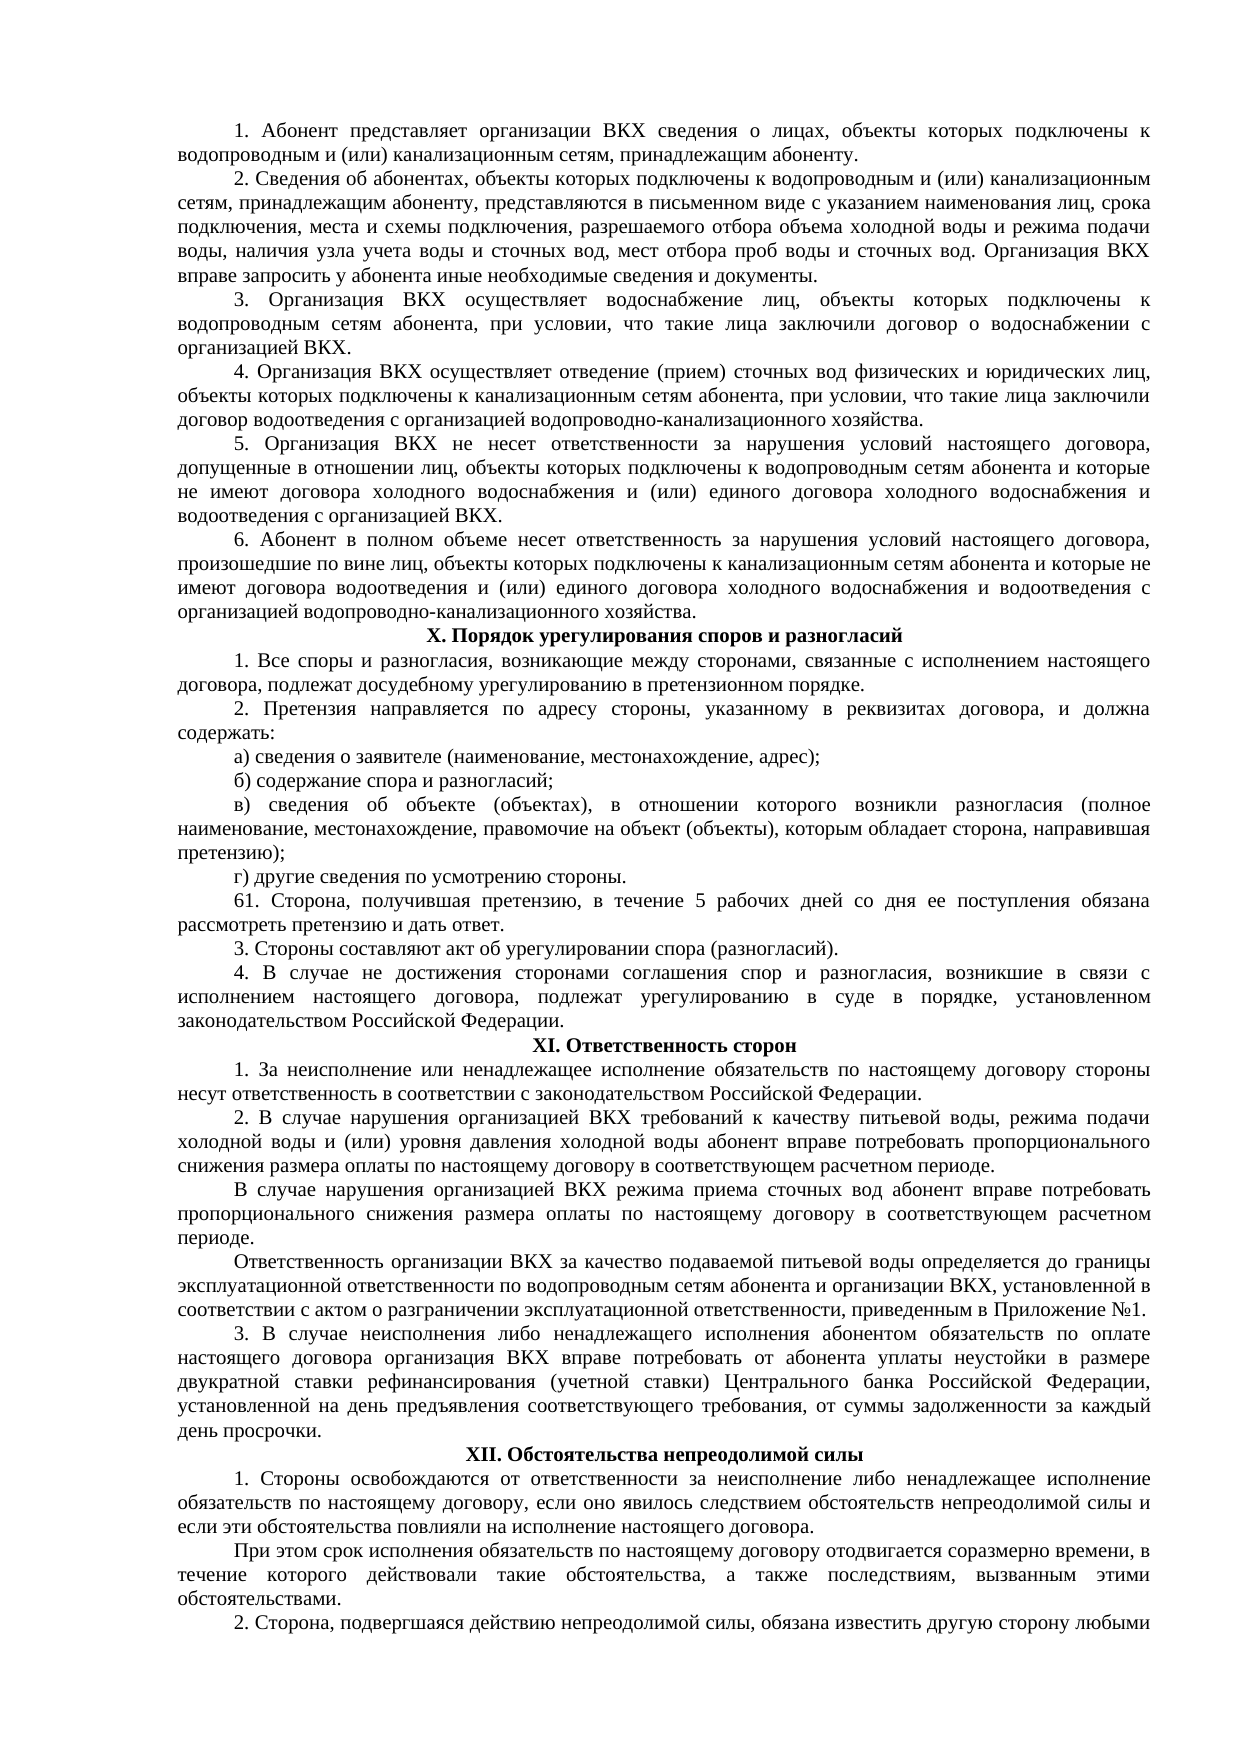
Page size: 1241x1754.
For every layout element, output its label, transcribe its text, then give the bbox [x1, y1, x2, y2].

text 5. Организация ВКХ не несет ответственности за нарушения условий настоящего договора, допущенные в отношении лиц, объекты которых подключены к водопроводным сетям абонента и которые не имеют договора холодного водоснабжения и (или) единого договора холодного водоснабжения и водоотведения с организацией ВКХ. [177, 431, 1152, 527]
text б) содержание спора и разногласий; [177, 768, 1152, 792]
text 3. В случае неисполнения либо ненадлежащего исполнения абонентом обязательств по оплате настоящего договора организация ВКХ вправе потребовать от абонента уплаты неустойки в размере двукратной ставки рефинансирования (учетной ставки) Центрального банка Российской Федерации, установленной на день предъявления соответствующего требования, от суммы задолженности за каждый день просрочки. [177, 1321, 1152, 1442]
text 1. Стороны освобождаются от ответственности за неисполнение либо ненадлежащее исполнение обязательств по настоящему договору, если оно явилось следствием обстоятельств непреодолимой силы и если эти обстоятельства повлияли на исполнение настоящего договора. [177, 1466, 1152, 1538]
text в) сведения об объекте (объектах), в отношении которого возникли разногласия (полное наименование, местонахождение, правомочие на объект (объекты), которым обладает сторона, направившая претензию); [177, 792, 1152, 864]
text 2. Претензия направляется по адресу стороны, указанному в реквизитах договора, и должна содержать: [177, 696, 1152, 744]
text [177, 1610, 1152, 1634]
text а) сведения о заявителе (наименование, местонахождение, адрес); [177, 744, 1152, 768]
text 4. Организация ВКХ осуществляет отведение (прием) сточных вод физических и юридических лиц, объекты которых подключены к канализационным сетям абонента, при условии, что такие лица заключили договор водоотведения с организацией водопроводно-канализационного хозяйства. [177, 359, 1152, 431]
text 3. Организация ВКХ осуществляет водоснабжение лиц, объекты которых подключены к водопроводным сетям абонента, при условии, что такие лица заключили договор о водоснабжении с организацией ВКХ. [177, 287, 1152, 359]
text XI. Ответственность сторон [177, 1032, 1152, 1057]
text 6. Абонент в полном объеме несет ответственность за нарушения условий настоящего договора, произошедшие по вине лиц, объекты которых подключены к канализационным сетям абонента и которые не имеют договора водоотведения и (или) единого договора холодного водоснабжения и водоотведения с организацией водопроводно-канализационного хозяйства. [177, 527, 1152, 623]
text 61. Сторона, получившая претензию, в течение 5 рабочих дней со дня ее поступления обязана рассмотреть претензию и дать ответ. [177, 888, 1152, 936]
text В случае нарушения организацией ВКХ режима приема сточных вод абонент вправе потребовать пропорционального снижения размера оплаты по настоящему договору в соответствующем расчетном периоде. [177, 1177, 1152, 1249]
text При этом срок исполнения обязательств по настоящему договору отодвигается соразмерно времени, в течение которого действовали такие обстоятельства, а также последствиям, вызванным этими обстоятельствами. [177, 1538, 1152, 1610]
text 1. За неисполнение или ненадлежащее исполнение обязательств по настоящему договору стороны несут ответственность в соответствии с законодательством Российской Федерации. [177, 1057, 1152, 1105]
text 4. В случае не достижения сторонами соглашения спор и разногласия, возникшие в связи с исполнением настоящего договора, подлежат урегулированию в суде в порядке, установленном законодательством Российской Федерации. [177, 960, 1152, 1032]
text X. Порядок урегулирования споров и разногласий [177, 623, 1152, 647]
text Ответственность организации ВКХ за качество подаваемой питьевой воды определяется до границы эксплуатационной ответственности по водопроводным сетям абонента и организации ВКХ, установленной в соответствии с актом о разграничении эксплуатационной ответственности, приведенным в Приложение №1. [177, 1249, 1152, 1321]
text г) другие сведения по усмотрению стороны. [177, 864, 1152, 888]
text 2. Сведения об абонентах, объекты которых подключены к водопроводным и (или) канализационным сетям, принадлежащим абоненту, представляются в письменном виде с указанием наименования лиц, срока подключения, места и схемы подключения, разрешаемого отбора объема холодной воды и режима подачи воды, наличия узла учета воды и сточных вод, мест отбора проб воды и сточных вод. Организация ВКХ вправе запросить у абонента иные необходимые сведения и документы. [177, 166, 1152, 287]
text 3. Стороны составляют акт об урегулировании спора (разногласий). [177, 936, 1152, 960]
text 2. В случае нарушения организацией ВКХ требований к качеству питьевой воды, режима подачи холодной воды и (или) уровня давления холодной воды абонент вправе потребовать пропорционального снижения размера оплаты по настоящему договору в соответствующем расчетном периоде. [177, 1105, 1152, 1177]
text 1. Все споры и разногласия, возникающие между сторонами, связанные с исполнением настоящего договора, подлежат досудебному урегулированию в претензионном порядке. [177, 647, 1152, 696]
text XII. Обстоятельства непреодолимой силы [177, 1442, 1152, 1466]
text 1. Абонент представляет организации ВКХ сведения о лицах, объекты которых подключены к водопроводным и (или) канализационным сетям, принадлежащим абоненту. [177, 118, 1152, 166]
